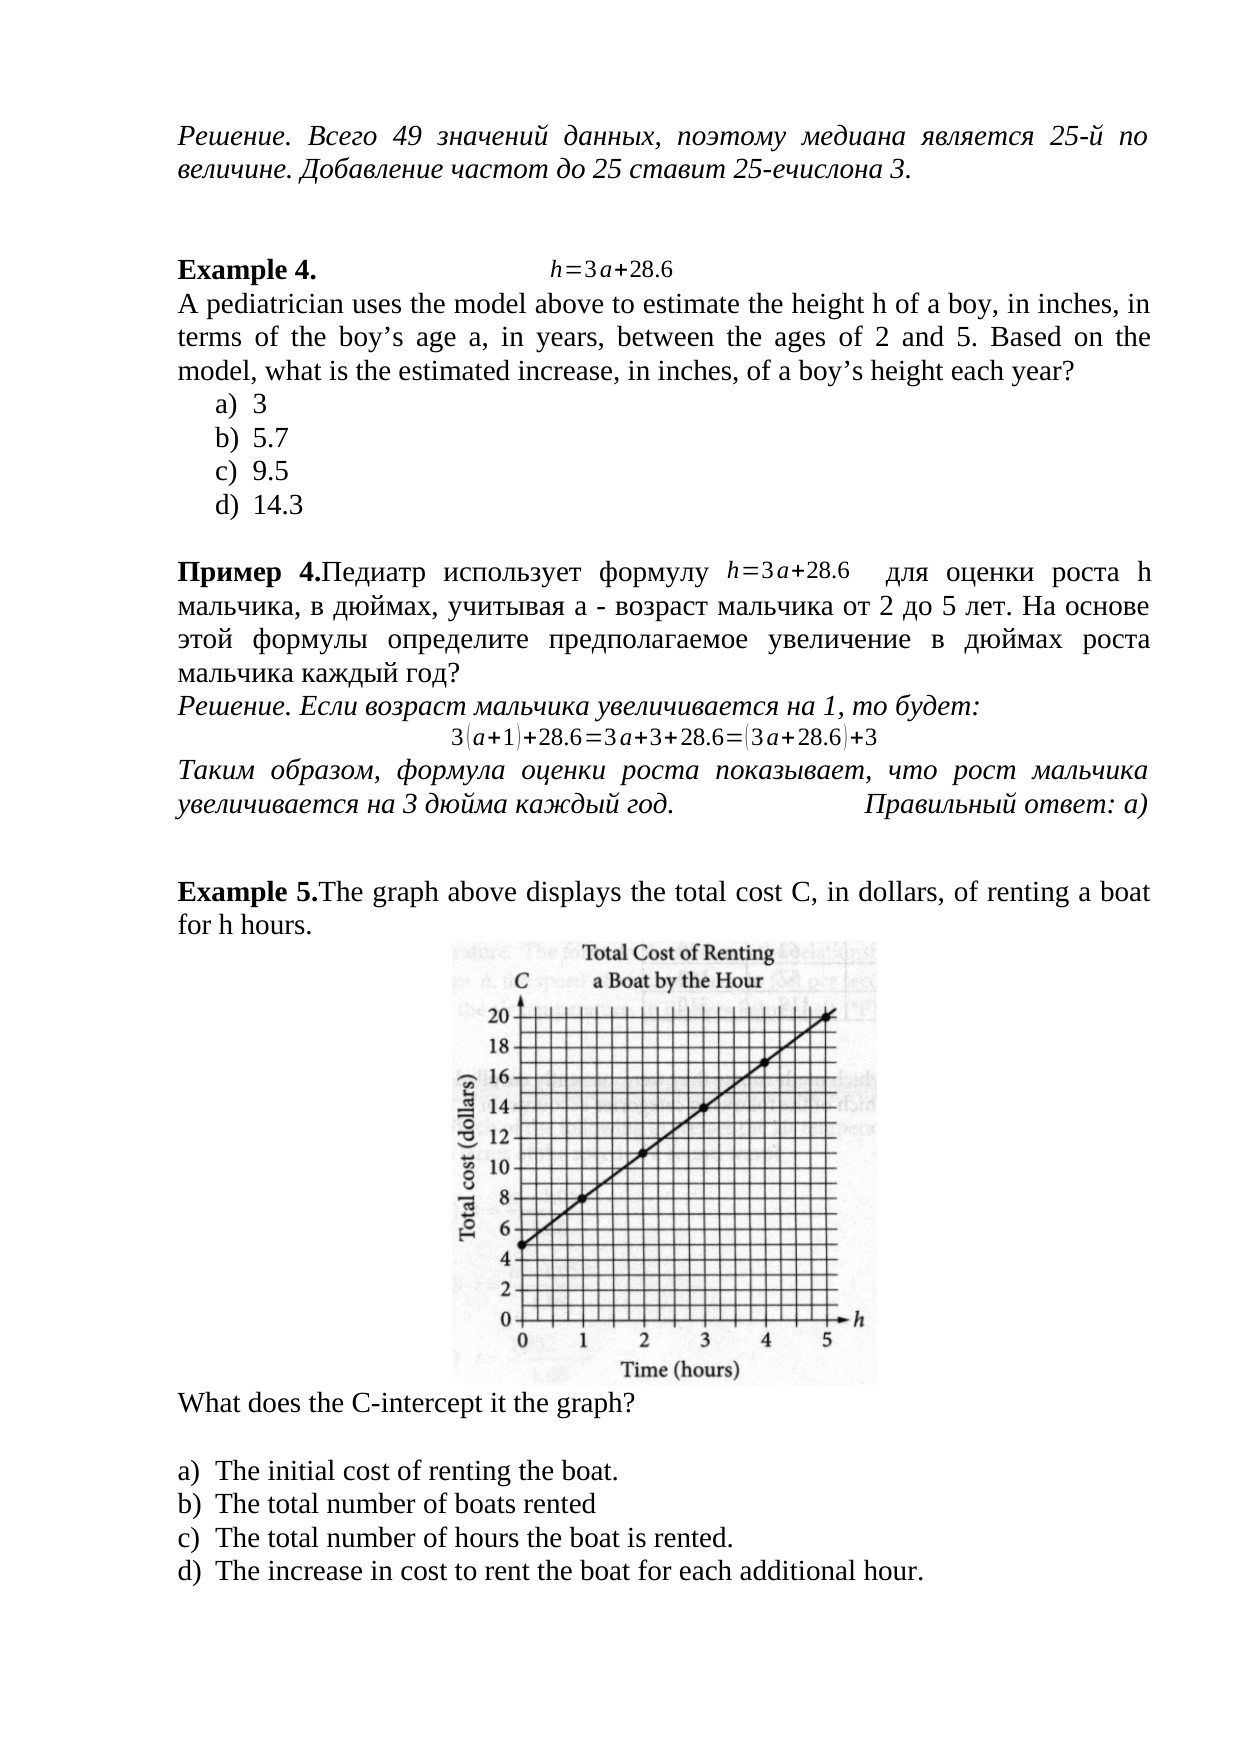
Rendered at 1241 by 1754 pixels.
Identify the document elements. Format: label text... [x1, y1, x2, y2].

text Example 4. [177, 252, 1152, 286]
list Пример 4.Педиатр использует формулу для оценки роста h мальчика, в дюймах, учитывая а - возраст мальчика от 2 до 5 лет. На основе этой формулы определите предполагаемое увеличение в дюймах роста мальчика каждый год? [177, 554, 1152, 688]
list The initial cost of renting the boat. [177, 1453, 1152, 1486]
text What does the C-intercept it the graph? [177, 1386, 1152, 1419]
list 9.5 [215, 453, 1152, 487]
list The total number of hours the boat is rented. [177, 1520, 1152, 1553]
list Решение. Если возраст мальчика увеличивается на 1, то будет: [177, 688, 1152, 722]
list 3 [215, 386, 1152, 420]
list Таким образом, формула оценки роста показывает, что рост мальчика увеличивается на 3 дюйма каждый год. Правильный ответ: а) [177, 752, 1152, 819]
list The increase in cost to rent the boat for each additional hour. [177, 1553, 1152, 1587]
text A pediatrician uses the model above to estimate the height h of a boy, in inches, in terms of the boy’s age a, in years, between the ages of 2 and 5. Based on the model, what is the estimated increase, in inches, of a boy’s height each year? [177, 286, 1152, 386]
text Example 5.The graph above displays the total cost C, in dollars, of renting a boat for h hours. [177, 874, 1152, 941]
picture [452, 941, 877, 1386]
list The total number of boats rented [177, 1486, 1152, 1520]
text Решение. Всего 49 значений данных, поэтому медиана является 25-й по величине. Добавление частот до 25 ставит 25-ечислона 3. [177, 118, 1152, 185]
list 5.7 [215, 420, 1152, 453]
list 14.3 [215, 487, 1152, 521]
